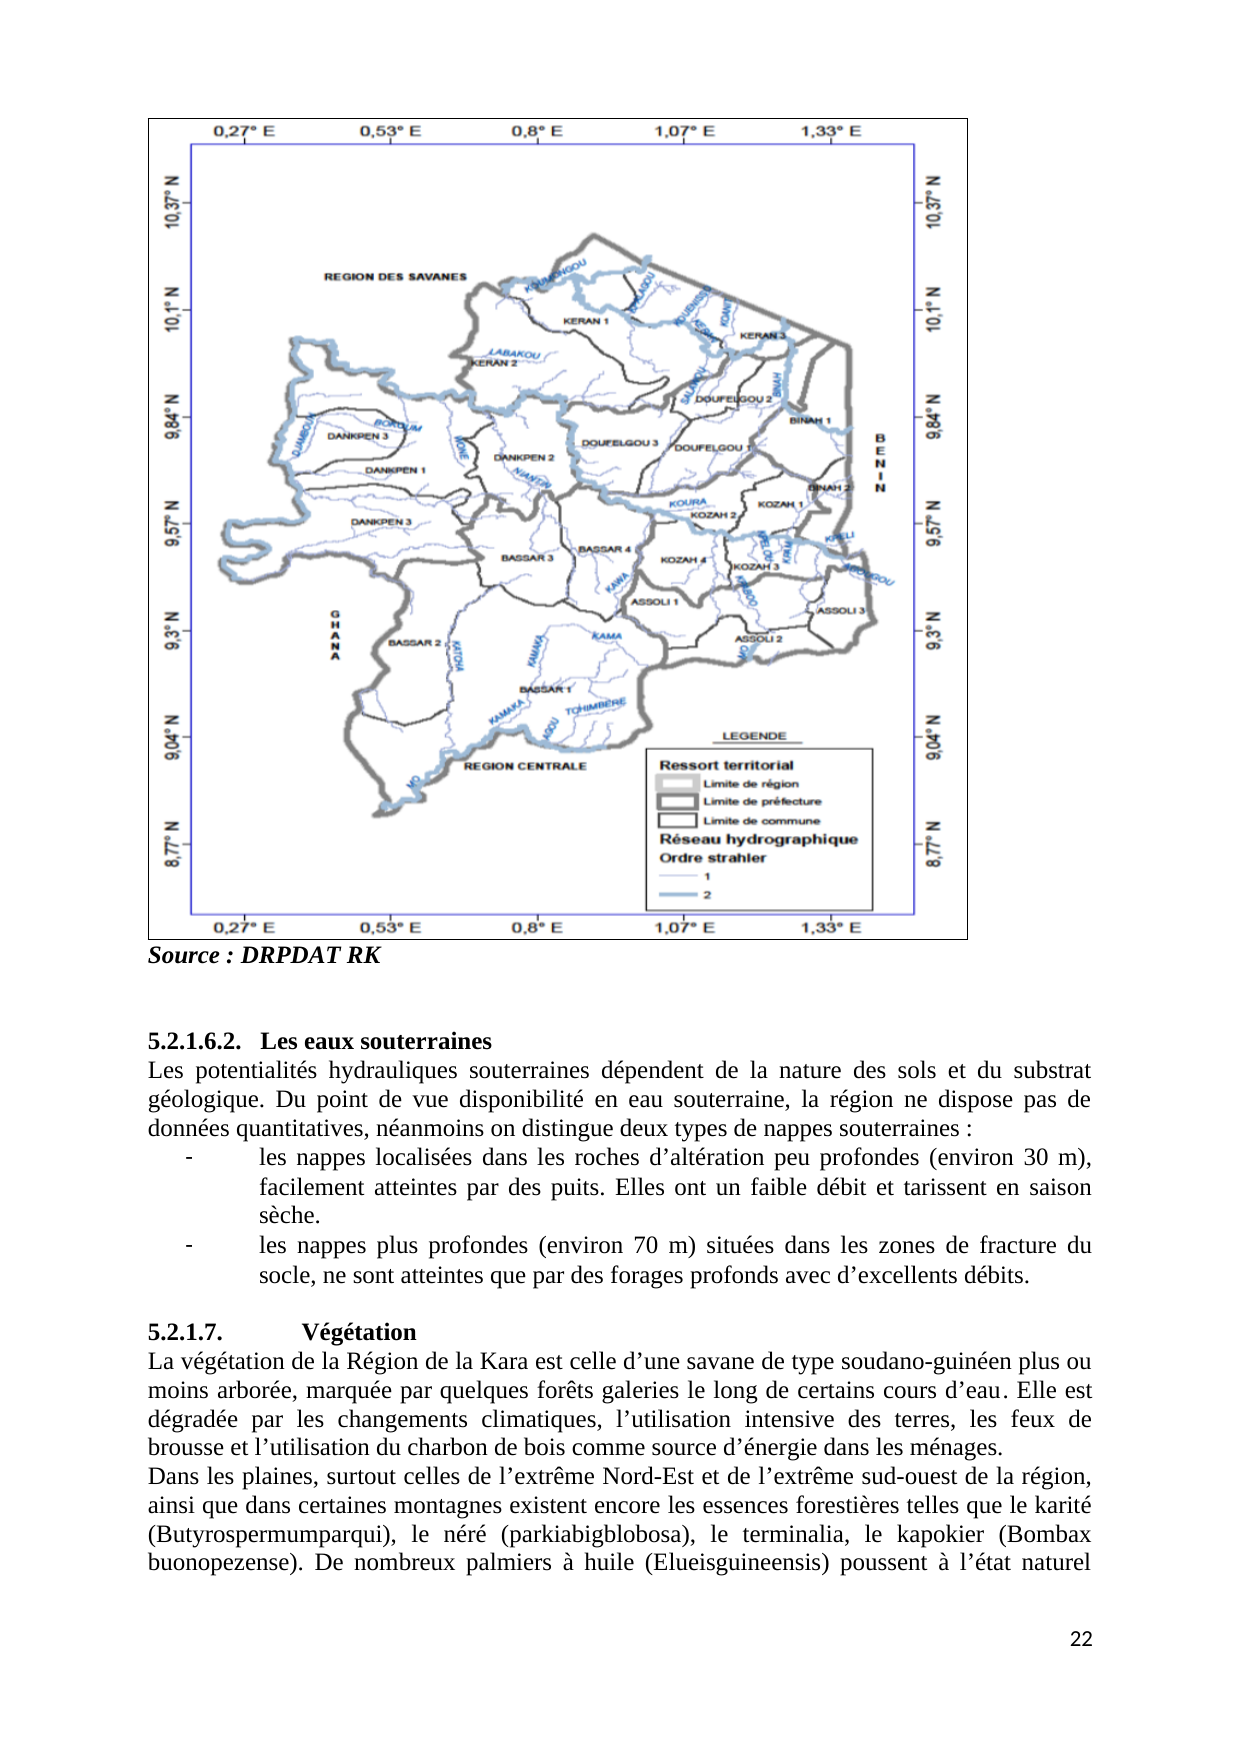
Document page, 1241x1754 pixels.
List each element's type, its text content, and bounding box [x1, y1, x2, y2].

table_header [956, 119, 967, 939]
text Source : DRPDAT RK [148, 940, 1093, 969]
table_header [149, 119, 159, 939]
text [148, 1461, 1093, 1576]
text Les potentialités hydrauliques souterraines dépendent de la nature des sols et du substrat géologique. Du point de vue disponibilité en eau souterraine, la région ne dispose pas de données quantitatives, néanmoins on distingue deux types de nappes souterraines : [148, 1055, 1093, 1141]
list Végétation [148, 1317, 1093, 1346]
list les nappes plus profondes (environ 70 m) situées dans les zones de fracture du socle, ne sont atteintes que par des forages profonds avec d’excellents débits. [185, 1229, 1093, 1289]
list les nappes localisées dans les roches d’altération peu profondes (environ 30 m), facilement atteintes par des puits. Elles ont un faible débit et tarissent en saison sèche. [185, 1141, 1093, 1229]
text La végétation de la Région de la Kara est celle d’une savane de type soudano-guinéen plus ou moins arborée, marquée par quelques forêts galeries le long de certains cours d’eau. Elle est dégradée par les changements climatiques, l’utilisation intensive des terres, les feux de brousse et l’utilisation du charbon de bois comme source d’énergie dans les ménages. [148, 1346, 1093, 1461]
list Les eaux souterraines [148, 1026, 1093, 1055]
